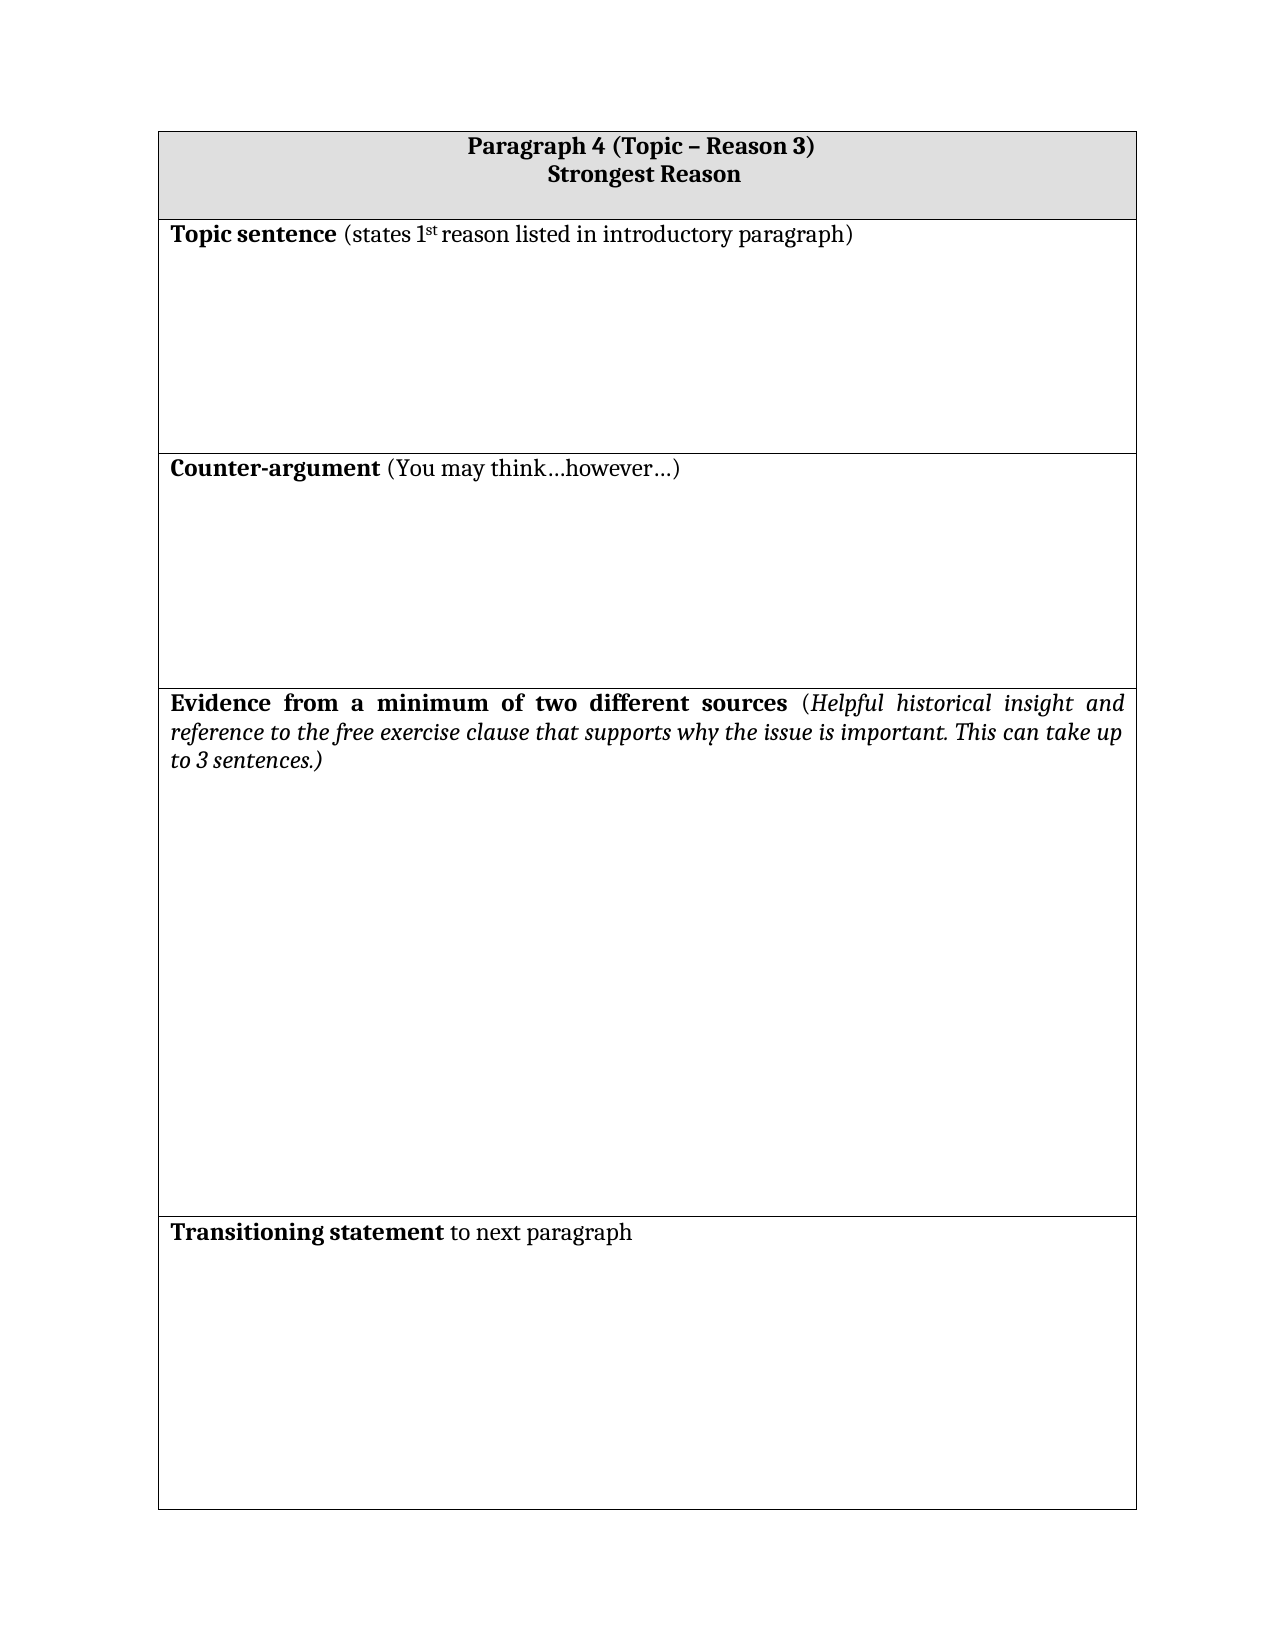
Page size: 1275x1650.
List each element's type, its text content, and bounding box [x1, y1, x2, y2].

table_cell Evidence from a minimum of two different sources (Helpful historical insight and reference to the free exercise clause that supports why the issue is important. This can take up to 3 sentences.) [159, 689, 1136, 1216]
table_cell Counter-argument (You may think…however…) [159, 454, 1136, 688]
table_cell Transitioning statement to next paragraph [159, 1217, 1136, 1509]
table_header Paragraph 4 (Topic – Reason 3) Strongest Reason [159, 132, 1136, 219]
table_cell Topic sentence (states 1st reason listed in introductory paragraph) [159, 220, 1136, 453]
